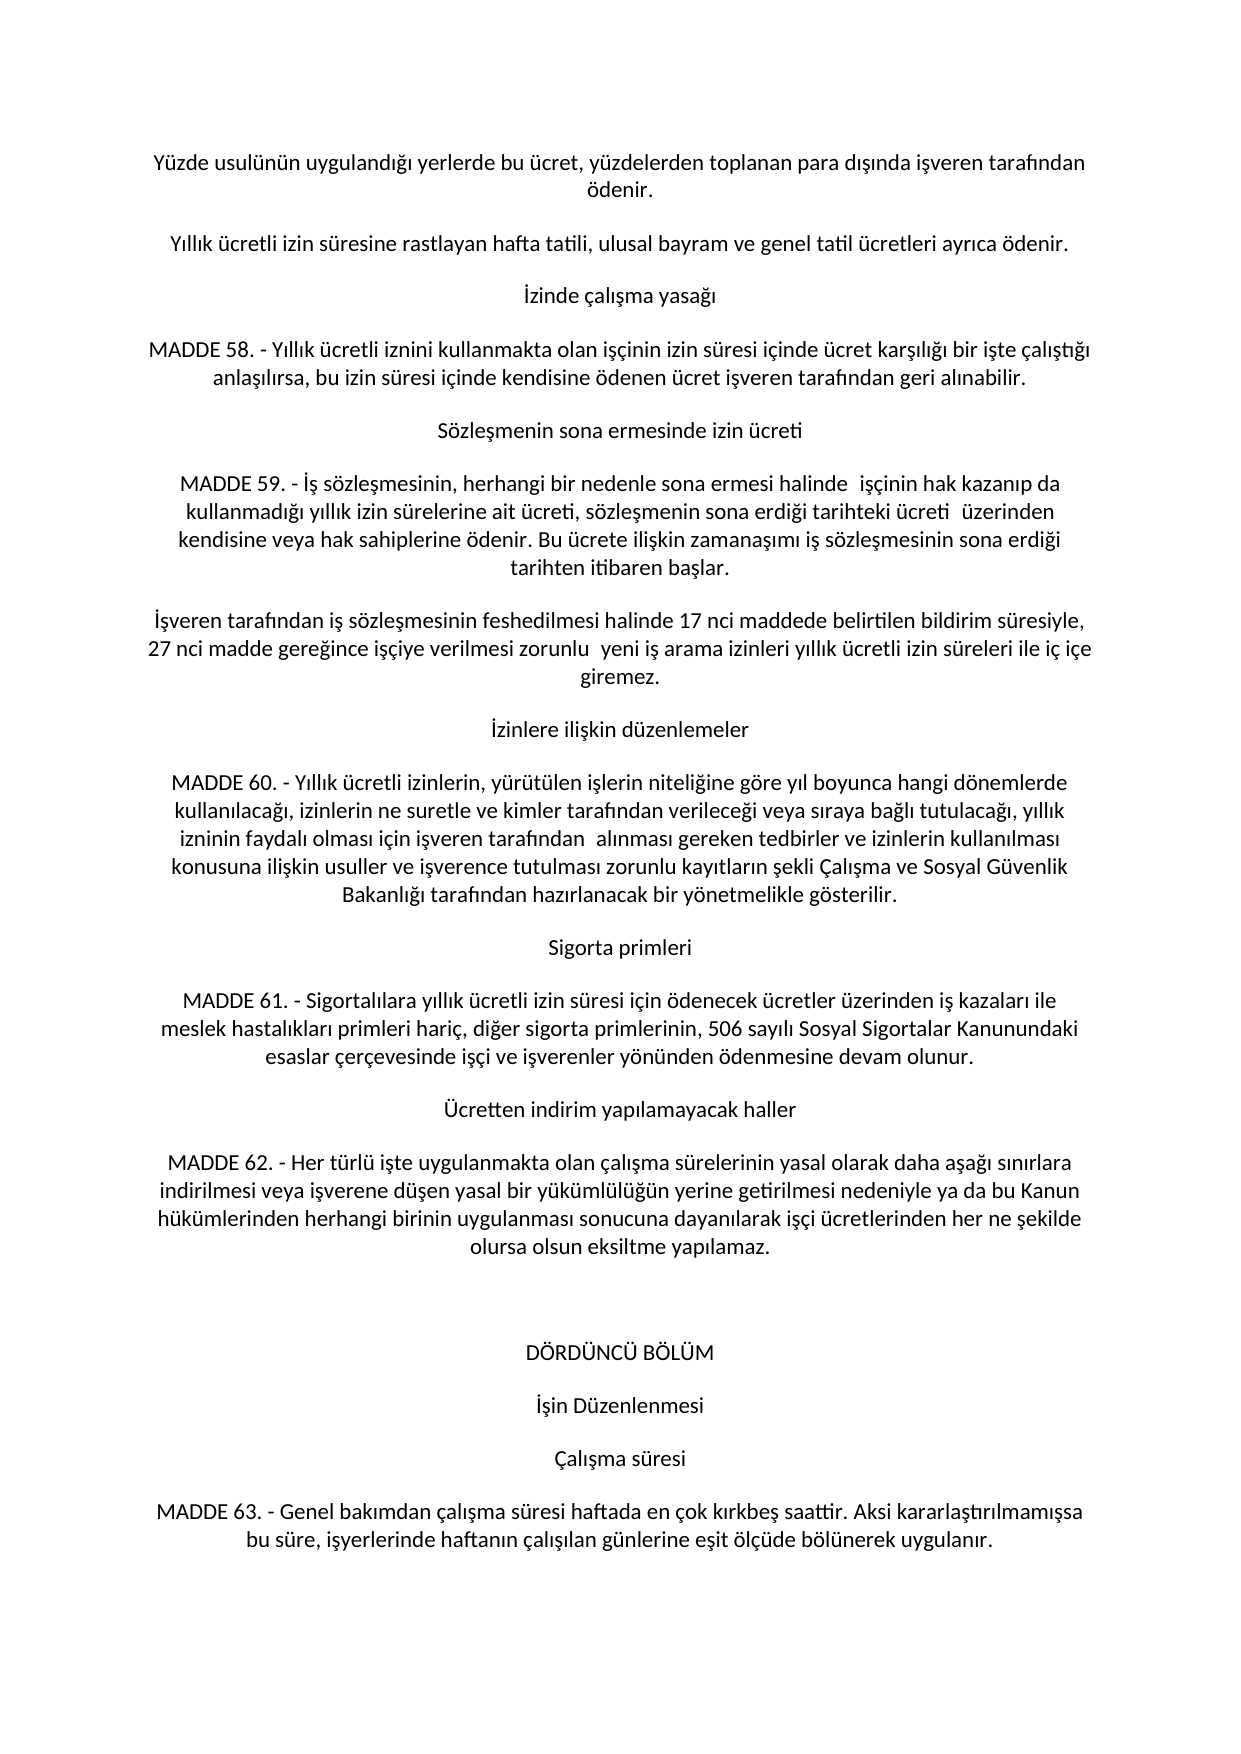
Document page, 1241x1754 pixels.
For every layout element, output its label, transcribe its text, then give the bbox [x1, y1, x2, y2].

text İşin Düzenlenmesi [148, 1391, 1093, 1419]
text Sözleşmenin sona ermesinde izin ücreti [148, 416, 1093, 444]
text Yüzde usulünün uygulandığı yerlerde bu ücret, yüzdelerden toplanan para dışında işveren tarafından ödenir. [148, 148, 1093, 204]
text İzinlere ilişkin düzenlemeler [148, 715, 1093, 743]
text MADDE 61. - Sigortalılara yıllık ücretli izin süresi için ödenecek ücretler üzerinden iş kazaları ile meslek hastalıkları primleri hariç, diğer sigorta primlerinin, 506 sayılı Sosyal Sigortalar Kanunundaki esaslar çerçevesinde işçi ve işverenler yönünden ödenmesine devam olunur. [148, 986, 1093, 1070]
text İzinde çalışma yasağı [148, 282, 1093, 310]
text MADDE 63. - Genel bakımdan çalışma süresi haftada en çok kırkbeş saattir. Aksi kararlaştırılmamışsa bu süre, işyerlerinde haftanın çalışılan günlerine eşit ölçüde bölünerek uygulanır. [148, 1497, 1093, 1553]
text MADDE 59. - İş sözleşmesinin, herhangi bir nedenle sona ermesi halinde işçinin hak kazanıp da kullanmadığı yıllık izin sürelerine ait ücreti, sözleşmenin sona erdiği tarihteki ücreti üzerinden kendisine veya hak sahiplerine ödenir. Bu ücrete ilişkin zamanaşımı iş sözleşmesinin sona erdiği tarihten itibaren başlar. [148, 469, 1093, 581]
text Ücretten indirim yapılamayacak haller [148, 1095, 1093, 1123]
text DÖRDÜNCÜ BÖLÜM [148, 1338, 1093, 1366]
text MADDE 62. - Her türlü işte uygulanmakta olan çalışma sürelerinin yasal olarak daha aşağı sınırlara indirilmesi veya işverene düşen yasal bir yükümlülüğün yerine getirilmesi nedeniyle ya da bu Kanun hükümlerinden herhangi birinin uygulanması sonucuna dayanılarak işçi ücretlerinden her ne şekilde olursa olsun eksiltme yapılamaz. [148, 1148, 1093, 1260]
text MADDE 60. - Yıllık ücretli izinlerin, yürütülen işlerin niteliğine göre yıl boyunca hangi dönemlerde kullanılacağı, izinlerin ne suretle ve kimler tarafından verileceği veya sıraya bağlı tutulacağı, yıllık izninin faydalı olması için işveren tarafından alınması gereken tedbirler ve izinlerin kullanılması konusuna ilişkin usuller ve işverence tutulması zorunlu kayıtların şekli Çalışma ve Sosyal Güvenlik Bakanlığı tarafından hazırlanacak bir yönetmelikle gösterilir. [148, 768, 1093, 908]
text Sigorta primleri [148, 933, 1093, 961]
text İşveren tarafından iş sözleşmesinin feshedilmesi halinde 17 nci maddede belirtilen bildirim süresiyle, 27 nci madde gereğince işçiye verilmesi zorunlu yeni iş arama izinleri yıllık ücretli izin süreleri ile iç içe giremez. [148, 606, 1093, 690]
text MADDE 58. - Yıllık ücretli iznini kullanmakta olan işçinin izin süresi içinde ücret karşılığı bir işte çalıştığı anlaşılırsa, bu izin süresi içinde kendisine ödenen ücret işveren tarafından geri alınabilir. [148, 335, 1093, 391]
text Çalışma süresi [148, 1444, 1093, 1472]
text Yıllık ücretli izin süresine rastlayan hafta tatili, ulusal bayram ve genel tatil ücretleri ayrıca ödenir. [148, 229, 1093, 257]
